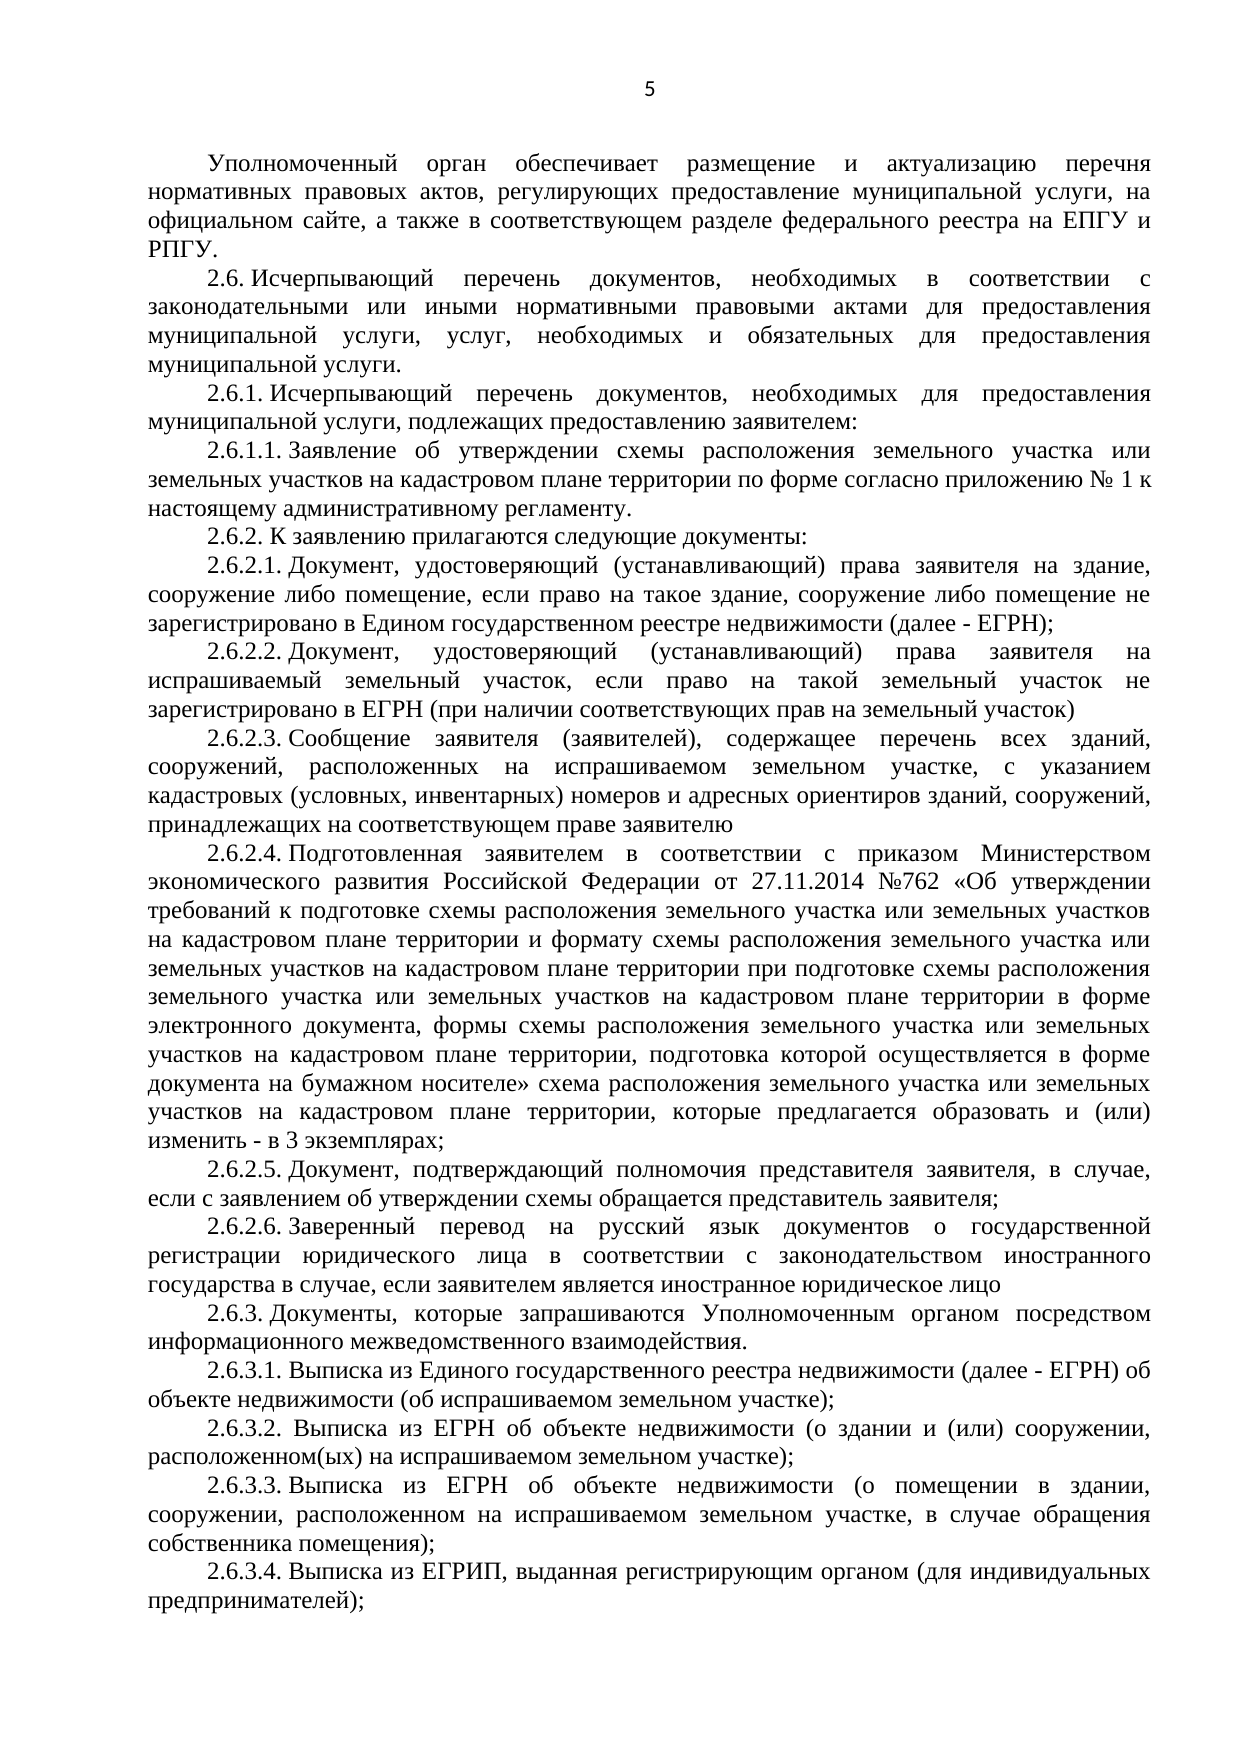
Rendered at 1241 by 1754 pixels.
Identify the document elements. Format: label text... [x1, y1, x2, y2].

text 2.6.1. Исчерпывающий перечень документов, необходимых для предоставления муниципальной услуги, подлежащих предоставлению заявителем: [148, 378, 1152, 435]
text 2.6.2. К заявлению прилагаются следующие документы: [148, 521, 1152, 550]
text 2.6.3.1. Выписка из Единого государственного реестра недвижимости (далее - ЕГРН) об объекте недвижимости (об испрашиваемом земельном участке); [148, 1355, 1152, 1413]
text 2.6.2.1. Документ, удостоверяющий (устанавливающий) права заявителя на здание, сооружение либо помещение, если право на такое здание, сооружение либо помещение не зарегистрировано в Едином государственном реестре недвижимости (далее - ЕГРН); [148, 550, 1152, 636]
text 2.6.3. Документы, которые запрашиваются Уполномоченным органом посредством информационного межведомственного взаимодействия. [148, 1298, 1152, 1355]
text 2.6.2.4. Подготовленная заявителем в соответствии с приказом Министерством экономического развития Российской Федерации от 27.11.2014 №762 «Об утверждении требований к подготовке схемы расположения земельного участка или земельных участков на кадастровом плане территории и формату схемы расположения земельного участка или земельных участков на кадастровом плане территории при подготовке схемы расположения земельного участка или земельных участков на кадастровом плане территории в форме электронного документа, формы схемы расположения земельного участка или земельных участков на кадастровом плане территории, подготовка которой осуществляется в форме документа на бумажном носителе» схема расположения земельного участка или земельных участков на кадастровом плане территории, которые предлагается образовать и (или) изменить - в 3 экземплярах; [148, 838, 1152, 1154]
text 2.6.3.3. Выписка из ЕГРН об объекте недвижимости (о помещении в здании, сооружении, расположенном на испрашиваемом земельном участке, в случае обращения собственника помещения); [148, 1470, 1152, 1556]
text 2.6.1.1. Заявление об утверждении схемы расположения земельного участка или земельных участков на кадастровом плане территории по форме согласно приложению № 1 к настоящему административному регламенту. [148, 435, 1152, 521]
text 2.6.2.5. Документ, подтверждающий полномочия представителя заявителя, в случае, если с заявлением об утверждении схемы обращается представитель заявителя; [148, 1154, 1152, 1211]
text 2.6. Исчерпывающий перечень документов, необходимых в соответствии с законодательными или иными нормативными правовыми актами для предоставления муниципальной услуги, услуг, необходимых и обязательных для предоставления муниципальной услуги. [148, 263, 1152, 378]
text 2.6.2.2. Документ, удостоверяющий (устанавливающий) права заявителя на испрашиваемый земельный участок, если право на такой земельный участок не зарегистрировано в ЕГРН (при наличии соответствующих прав на земельный участок) [148, 636, 1152, 723]
text 2.6.3.4. Выписка из ЕГРИП, выданная регистрирующим органом (для индивидуальных предпринимателей); [148, 1556, 1152, 1614]
text 2.6.2.3. Сообщение заявителя (заявителей), содержащее перечень всех зданий, сооружений, расположенных на испрашиваемом земельном участке, с указанием кадастровых (условных, инвентарных) номеров и адресных ориентиров зданий, сооружений, принадлежащих на соответствующем праве заявителю [148, 723, 1152, 838]
text 2.6.2.6. Заверенный перевод на русский язык документов о государственной регистрации юридического лица в соответствии с законодательством иностранного государства в случае, если заявителем является иностранное юридическое лицо [148, 1211, 1152, 1298]
text Уполномоченный орган обеспечивает размещение и актуализацию перечня нормативных правовых актов, регулирующих предоставление муниципальной услуги, на официальном сайте, а также в соответствующем разделе федерального реестра на ЕПГУ и РПГУ. [148, 148, 1152, 263]
text 2.6.3.2. Выписка из ЕГРН об объекте недвижимости (о здании и (или) сооружении, расположенном(ых) на испрашиваемом земельном участке); [148, 1413, 1152, 1470]
